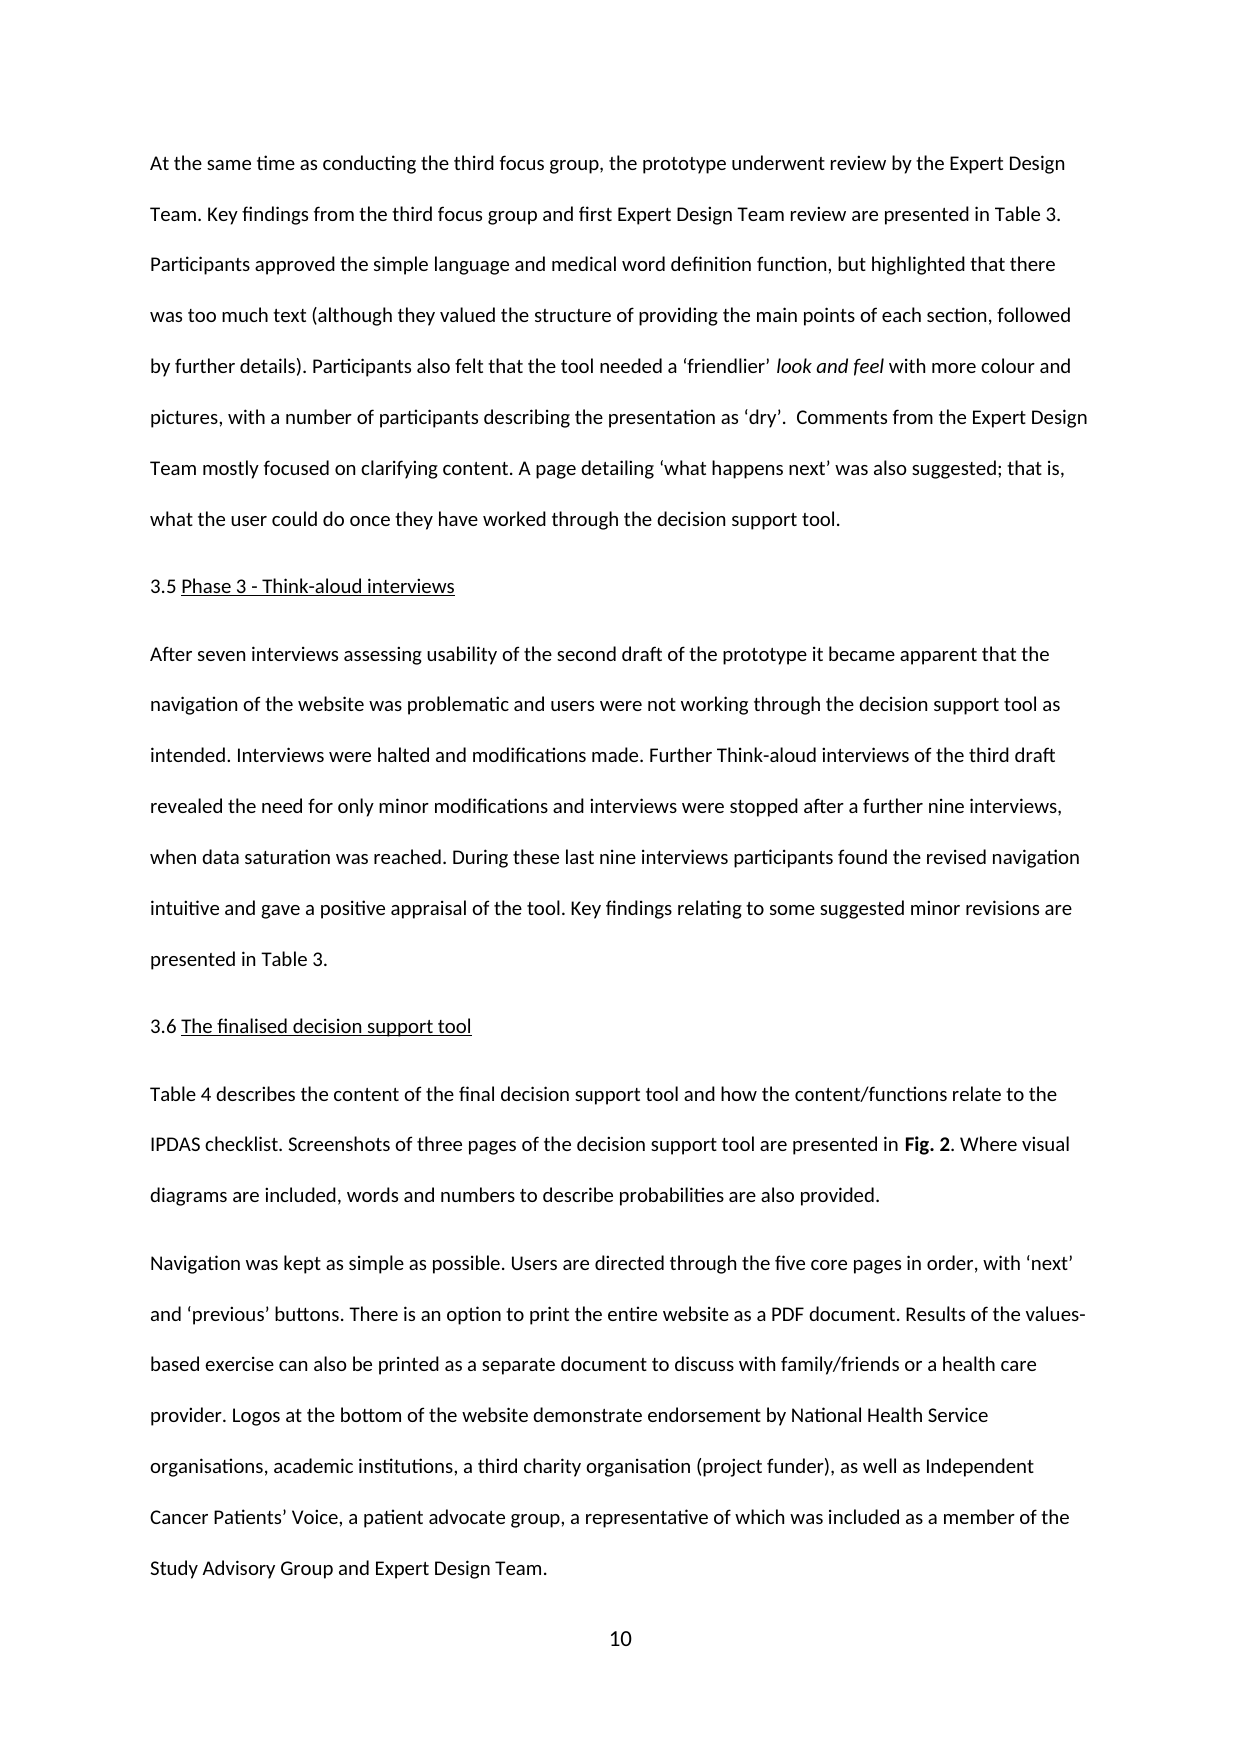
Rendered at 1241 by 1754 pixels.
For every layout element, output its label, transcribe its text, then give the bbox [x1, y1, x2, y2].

text Table 4 describes the content of the final decision support tool and how the content/functions relate to the IPDAS checklist. Screenshots of three pages of the decision support tool are presented in Fig. 2. Where visual diagrams are included, words and numbers to describe probabilities are also provided. [150, 1081, 1090, 1208]
text After seven interviews assessing usability of the second draft of the prototype it became apparent that the navigation of the website was problematic and users were not working through the decision support tool as intended. Interviews were halted and modifications made. Further Think-aloud interviews of the third draft revealed the need for only minor modifications and interviews were stopped after a further nine interviews, when data saturation was reached. During these last nine interviews participants found the revised navigation intuitive and gave a positive appraisal of the tool. Key findings relating to some suggested minor revisions are presented in Table 3. [150, 641, 1090, 971]
text Navigation was kept as simple as possible. Users are directed through the five core pages in order, with ‘next’ and ‘previous’ buttons. There is an option to print the entire website as a PDF document. Results of the values-based exercise can also be printed as a separate document to discuss with family/friends or a health care provider. Logos at the bottom of the website demonstrate endorsement by National Health Service organisations, academic institutions, a third charity organisation (project funder), as well as Independent Cancer Patients’ Voice, a patient advocate group, a representative of which was included as a member of the Study Advisory Group and Expert Design Team. [150, 1250, 1090, 1580]
text 3.6 The finalised decision support tool [150, 1013, 1090, 1039]
text At the same time as conducting the third focus group, the prototype underwent review by the Expert Design Team. Key findings from the third focus group and first Expert Design Team review are presented in Table 3. Participants approved the simple language and medical word definition function, but highlighted that there was too much text (although they valued the structure of providing the main points of each section, followed by further details). Participants also felt that the tool needed a ‘friendlier’ look and feel with more colour and pictures, with a number of participants describing the presentation as ‘dry’. Comments from the Expert Design Team mostly focused on clarifying content. A page detailing ‘what happens next’ was also suggested; that is, what the user could do once they have worked through the decision support tool. [150, 150, 1090, 531]
text 3.5 Phase 3 - Think-aloud interviews [150, 573, 1090, 599]
